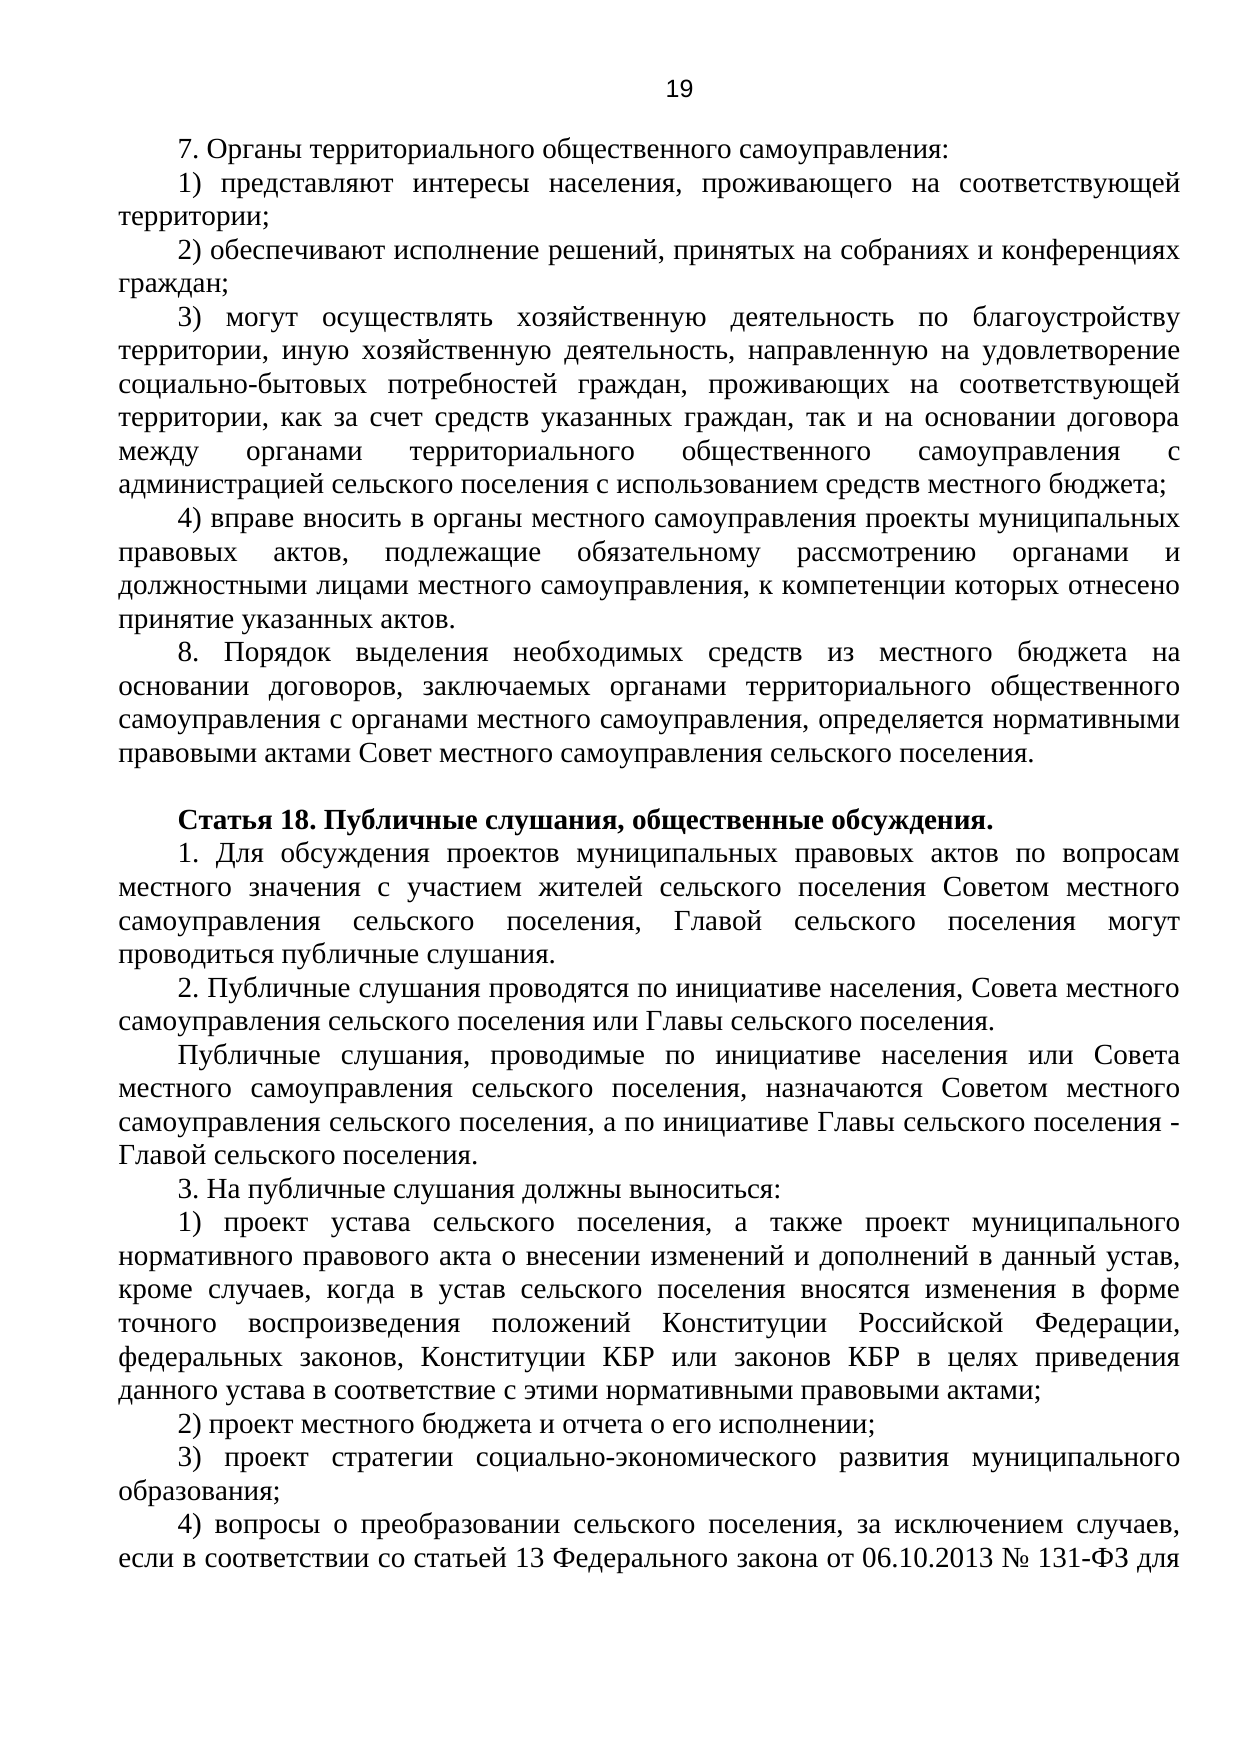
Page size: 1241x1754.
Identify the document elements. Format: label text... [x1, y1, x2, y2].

text 2) обеспечивают исполнение решений, принятых на собраниях и конференциях граждан; [118, 232, 1181, 299]
text 1) проект устава сельского поселения, а также проект муниципального нормативного правового акта о внесении изменений и дополнений в данный устав, кроме случаев, когда в устав сельского поселения вносятся изменения в форме точного воспроизведения положений Конституции Российской Федерации, федеральных законов, Конституции КБР или законов КБР в целях приведения данного устава в соответствие с этими нормативными правовыми актами; [118, 1204, 1181, 1406]
text 7. Органы территориального общественного самоуправления: [118, 131, 1181, 165]
text 2. Публичные слушания проводятся по инициативе населения, Совета местного самоуправления сельского поселения или Главы сельского поселения. [118, 970, 1181, 1037]
text 3) могут осуществлять хозяйственную деятельность по благоустройству территории, иную хозяйственную деятельность, направленную на удовлетворение социально-бытовых потребностей граждан, проживающих на соответствующей территории, как за счет средств указанных граждан, так и на основании договора между органами территориального общественного самоуправления с администрацией сельского поселения с использованием средств местного бюджета; [118, 299, 1181, 500]
text 8. Порядок выделения необходимых средств из местного бюджета на основании договоров, заключаемых органами территориального общественного самоуправления с органами местного самоуправления, определяется нормативными правовыми актами Совет местного самоуправления сельского поселения. [118, 634, 1181, 768]
text Статья 18. Публичные слушания, общественные обсуждения. [118, 802, 1181, 836]
text 3. На публичные слушания должны выноситься: [118, 1171, 1181, 1204]
text 1. Для обсуждения проектов муниципальных правовых актов по вопросам местного значения с участием жителей сельского поселения Советом местного самоуправления сельского поселения, Главой сельского поселения могут проводиться публичные слушания. [118, 836, 1181, 970]
text Публичные слушания, проводимые по инициативе населения или Совета местного самоуправления сельского поселения, назначаются Советом местного самоуправления сельского поселения, а по инициативе Главы сельского поселения - Главой сельского поселения. [118, 1037, 1181, 1171]
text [118, 1506, 1181, 1573]
text 2) проект местного бюджета и отчета о его исполнении; [118, 1406, 1181, 1439]
text 3) проект стратегии социально-экономического развития муниципального образования; [118, 1439, 1181, 1506]
text 4) вправе вносить в органы местного самоуправления проекты муниципальных правовых актов, подлежащие обязательному рассмотрению органами и должностными лицами местного самоуправления, к компетенции которых отнесено принятие указанных актов. [118, 500, 1181, 634]
text 1) представляют интересы населения, проживающего на соответствующей территории; [118, 165, 1181, 232]
